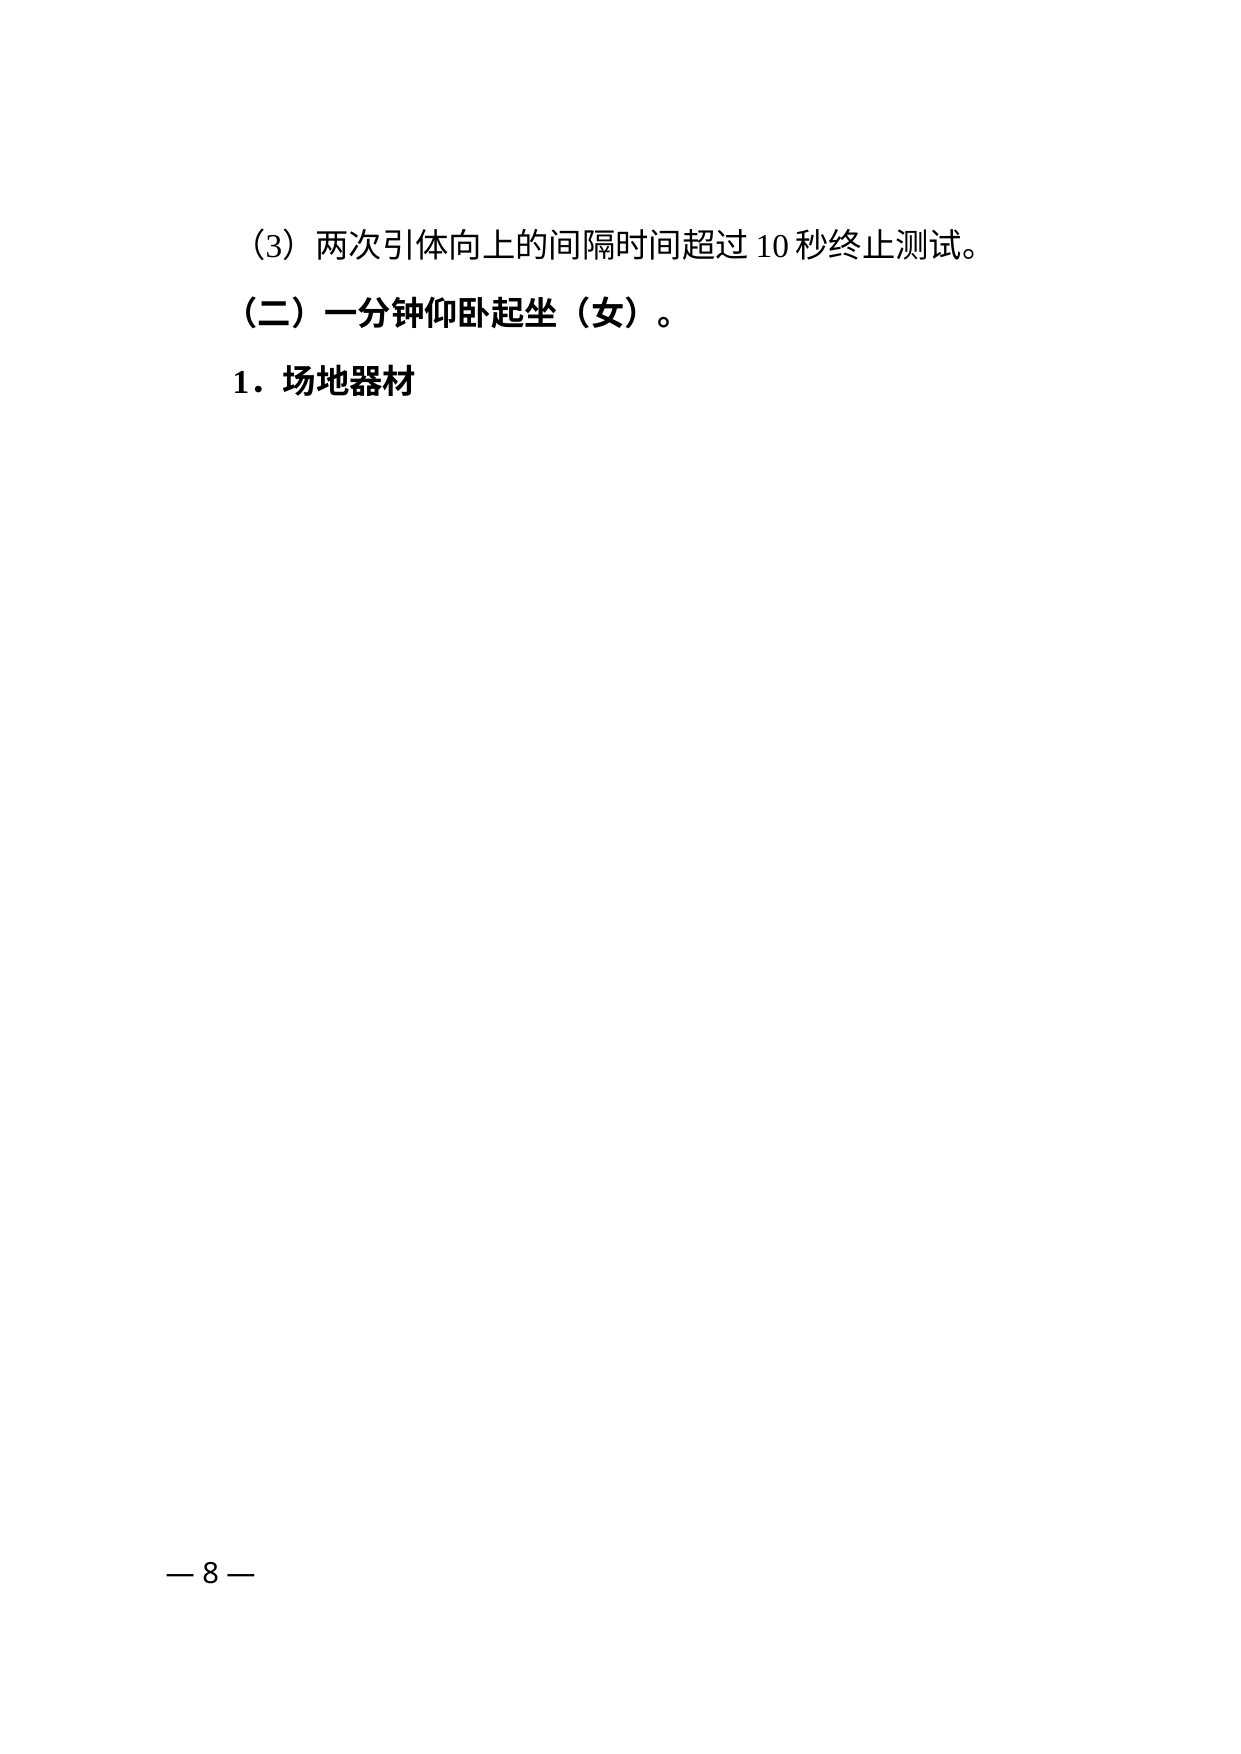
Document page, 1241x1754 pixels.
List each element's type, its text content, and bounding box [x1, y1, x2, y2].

text （二）一分钟仰卧起坐（女）。 [165, 286, 1087, 335]
text （3）两次引体向上的间隔时间超过10秒终止测试。 [165, 218, 1087, 267]
text 1．场地器材 [165, 354, 1087, 403]
